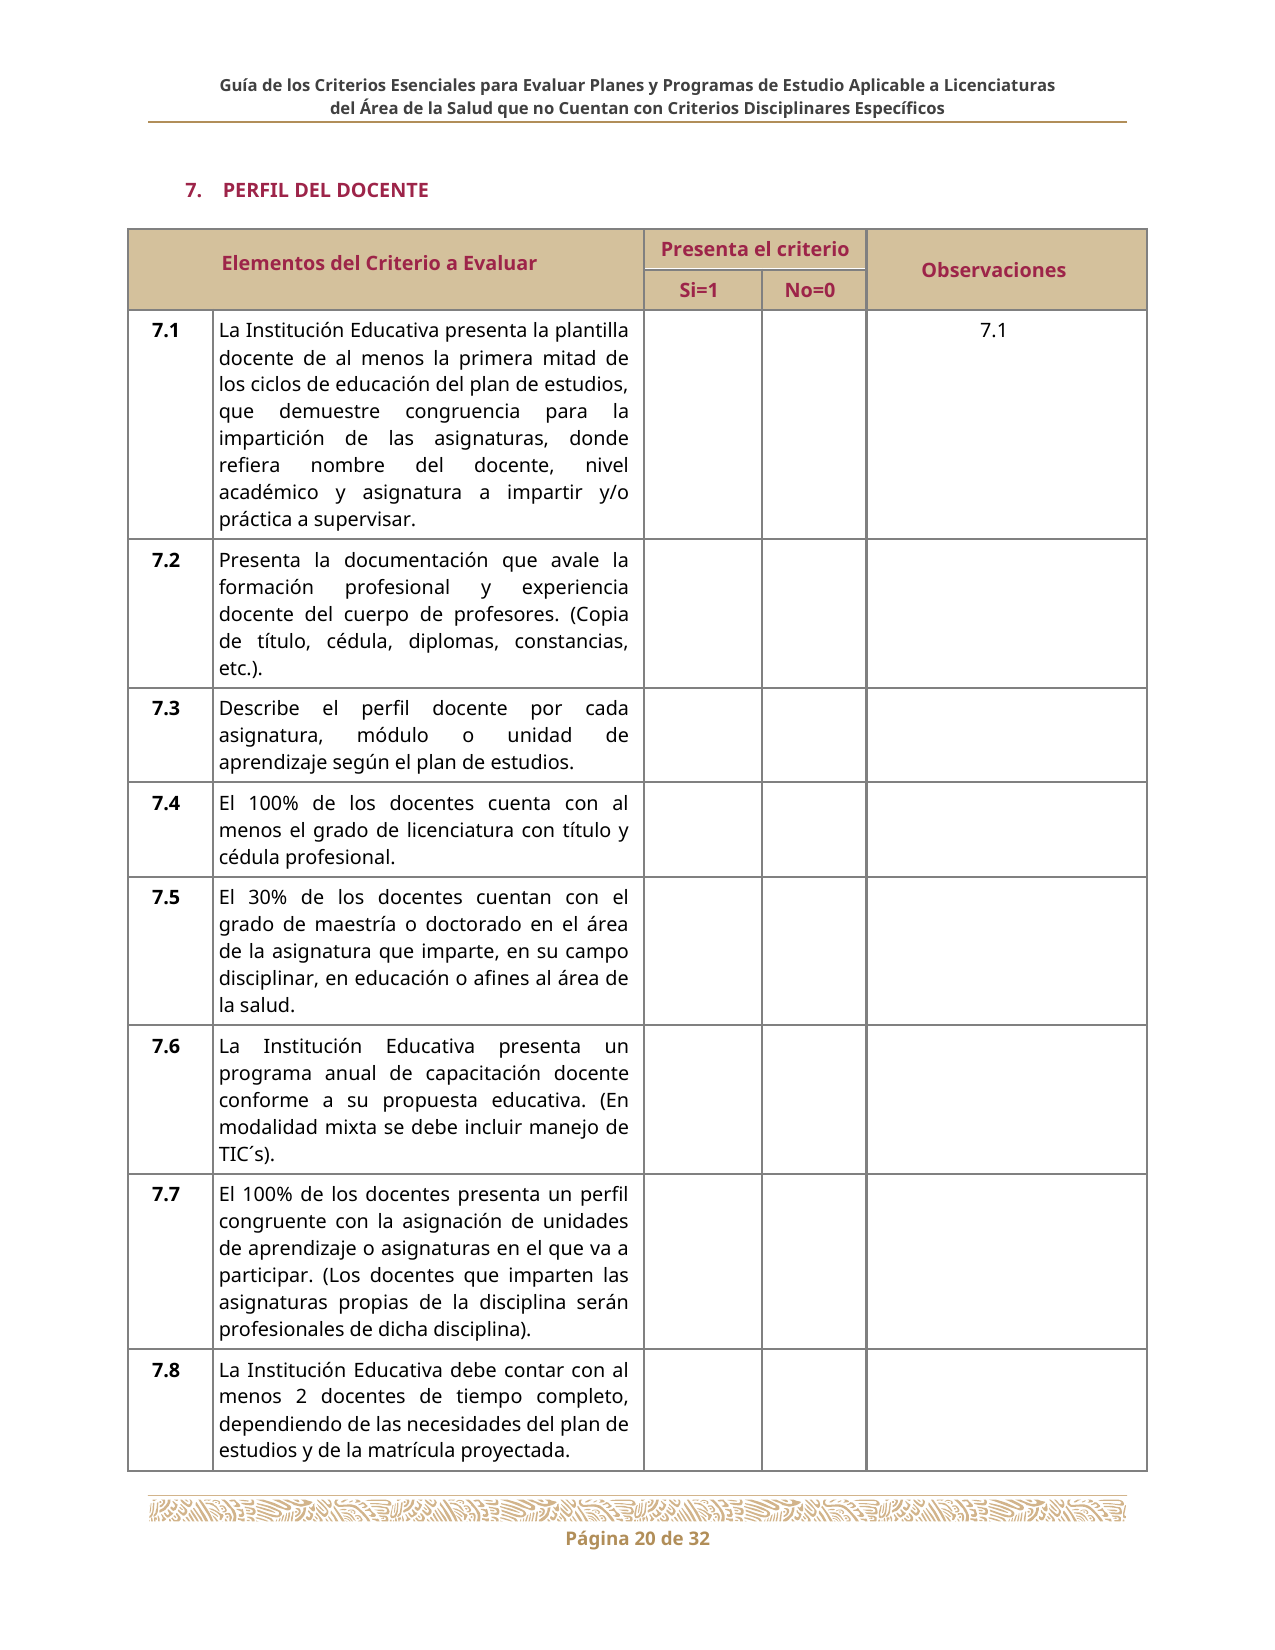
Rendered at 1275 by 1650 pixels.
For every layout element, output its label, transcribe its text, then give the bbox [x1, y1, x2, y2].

table_cell [763, 540, 865, 687]
table_cell [645, 689, 761, 781]
table_cell 7.1 [868, 311, 1146, 538]
table_cell [763, 311, 865, 538]
table_cell Describe el perfil docente por cada asignatura, módulo o unidad de aprendizaje según el plan de estudios. [214, 689, 643, 781]
table_cell [763, 1350, 865, 1469]
table_cell El 100% de los docentes cuenta con al menos el grado de licenciatura con título y cédula profesional. [214, 783, 643, 876]
table_cell [763, 689, 865, 781]
table_cell [868, 1175, 1146, 1348]
table_header Presenta el criterio [645, 230, 865, 268]
table_cell La Institución Educativa debe contar con al menos 2 docentes de tiempo completo, dependiendo de las necesidades del plan de estudios y de la matrícula proyectada. [214, 1350, 643, 1469]
table_cell 7.2 [129, 540, 212, 687]
table_cell [763, 1175, 865, 1348]
table_cell [763, 783, 865, 876]
text Perfil del docente [185, 176, 1127, 203]
table_cell [645, 1026, 761, 1173]
table_cell El 30% de los docentes cuentan con el grado de maestría o doctorado en el área de la asignatura que imparte, en su campo disciplinar, en educación o afines al área de la salud. [214, 878, 643, 1024]
table_cell 7.3 [129, 689, 212, 781]
table_cell Si=1 [645, 271, 761, 309]
table_cell [645, 1175, 761, 1348]
table_cell [868, 783, 1146, 876]
table_cell [763, 878, 865, 1024]
table_cell [645, 783, 761, 876]
table_cell 7.4 [129, 783, 212, 876]
table_cell [868, 1350, 1146, 1469]
table_cell La Institución Educativa presenta un programa anual de capacitación docente conforme a su propuesta educativa. (En modalidad mixta se debe incluir manejo de TIC´s). [214, 1026, 643, 1173]
table_cell [763, 1026, 865, 1173]
table_cell [645, 878, 761, 1024]
table_cell 7.1 [129, 311, 212, 538]
table_cell 7.8 [129, 1350, 212, 1469]
table_cell [645, 311, 761, 538]
table_cell El 100% de los docentes presenta un perfil congruente con la asignación de unidades de aprendizaje o asignaturas en el que va a participar. (Los docentes que imparten las asignaturas propias de la disciplina serán profesionales de dicha disciplina). [214, 1175, 643, 1348]
table_cell 7.6 [129, 1026, 212, 1173]
table_cell [868, 878, 1146, 1024]
table_cell No=0 [763, 271, 865, 309]
table_cell 7.5 [129, 878, 212, 1024]
table_cell [868, 689, 1146, 781]
table_cell [645, 540, 761, 687]
table_header Elementos del Criterio a Evaluar [129, 230, 643, 309]
table_cell Presenta la documentación que avale la formación profesional y experiencia docente del cuerpo de profesores. (Copia de título, cédula, diplomas, constancias, etc.). [214, 540, 643, 687]
table_cell La Institución Educativa presenta la plantilla docente de al menos la primera mitad de los ciclos de educación del plan de estudios, que demuestre congruencia para la impartición de las asignaturas, donde refiera nombre del docente, nivel académico y asignatura a impartir y/o práctica a supervisar. [214, 311, 643, 538]
table_header Observaciones [868, 230, 1146, 309]
table_cell [868, 540, 1146, 687]
table_cell 7.7 [129, 1175, 212, 1348]
table_cell [645, 1350, 761, 1469]
table_cell [868, 1026, 1146, 1173]
